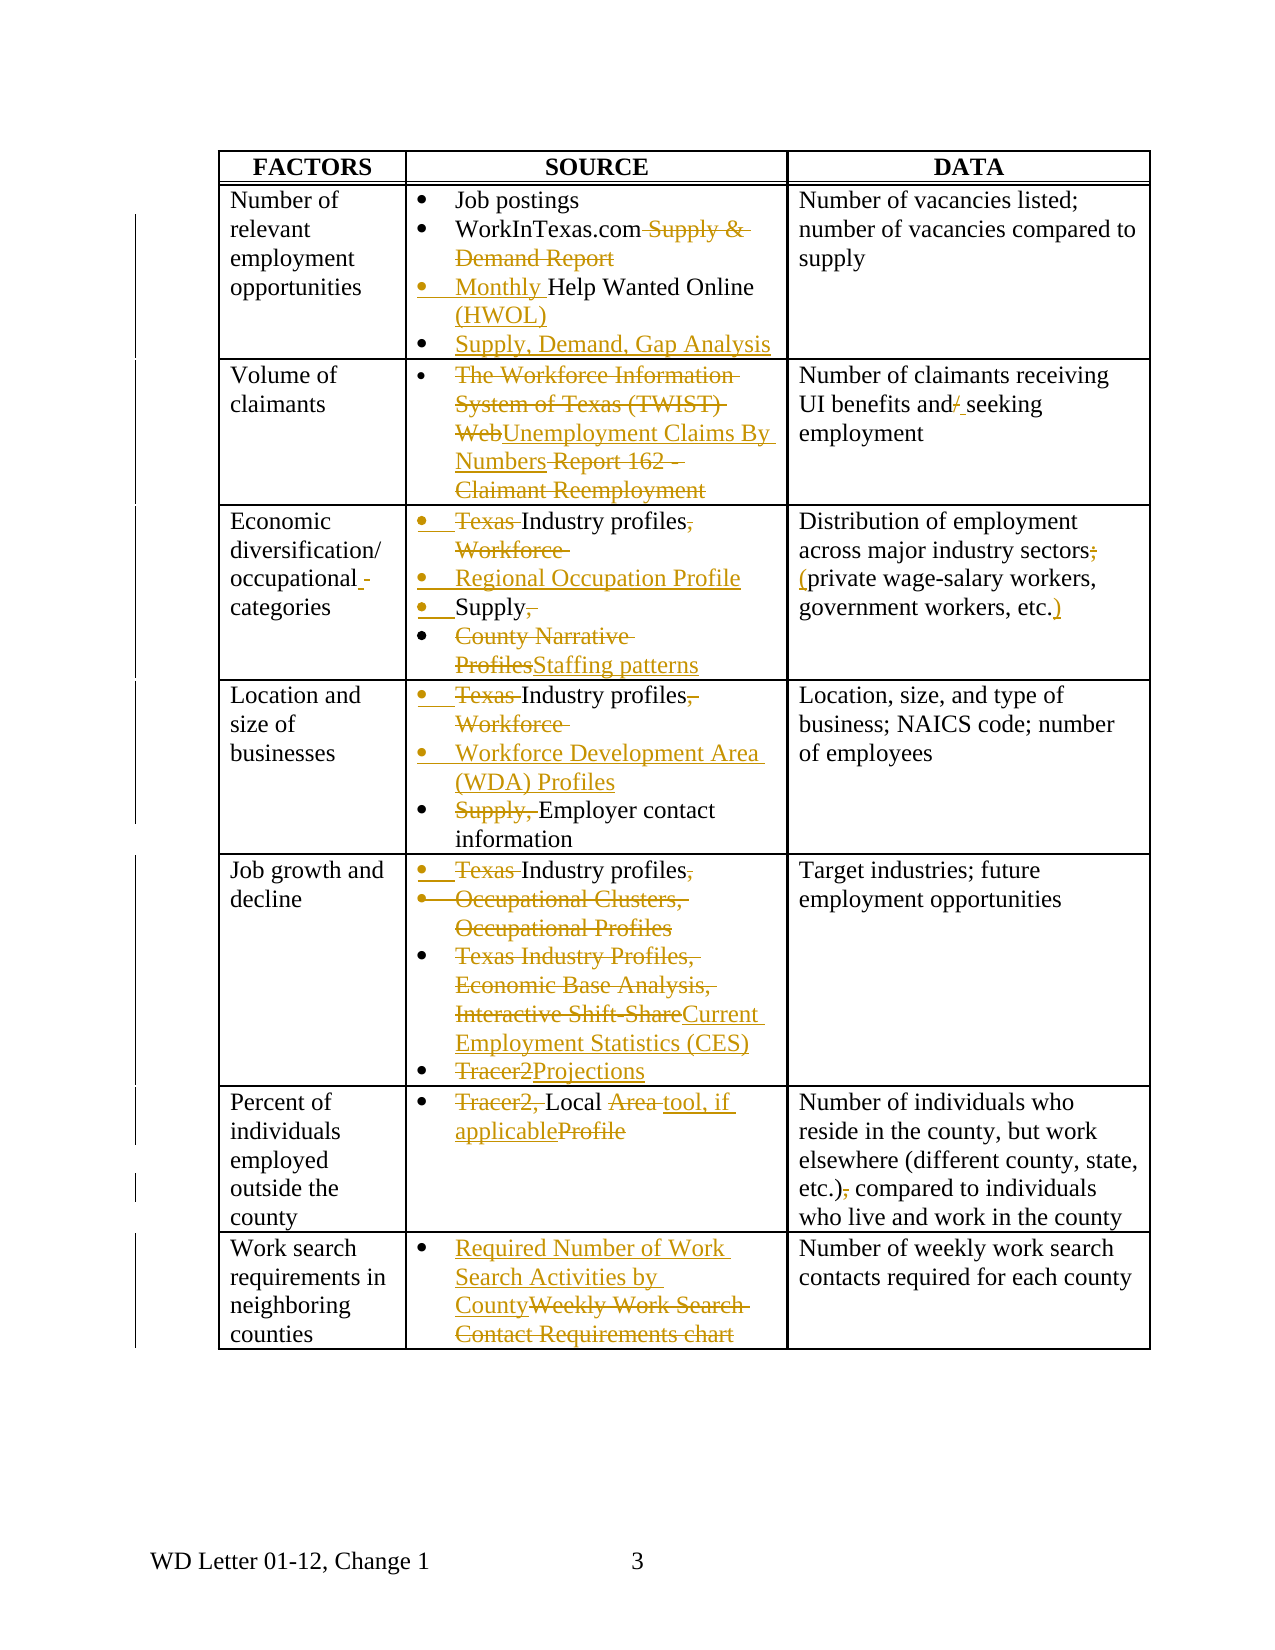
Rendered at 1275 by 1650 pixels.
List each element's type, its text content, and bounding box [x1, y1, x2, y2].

table_cell Number of individuals who reside in the county, but work elsewhere (different county, state, etc.) compared to individuals who live and work in the county [789, 1087, 1149, 1231]
table_cell Volume of claimants [220, 360, 405, 504]
table_cell Job growth and decline [220, 855, 405, 1085]
table_header DATA [789, 152, 1149, 181]
table_cell Industry profiles Employer contact information [407, 681, 786, 853]
table_cell Work search requirements in neighboring counties [220, 1233, 405, 1348]
table_cell Percent of individuals employed outside the county [220, 1087, 405, 1231]
table_cell Number of weekly work search contacts required for each county [789, 1233, 1149, 1348]
table_cell Target industries; future employment opportunities [789, 855, 1149, 1085]
table_cell Economic diversification/ occupational categories [220, 506, 405, 678]
table_cell Distribution of employment across major industry sectors private wage-salary workers, government workers, etc. [789, 506, 1149, 678]
table_cell [407, 1233, 786, 1348]
table_cell Industry profiles Supply [407, 506, 786, 678]
table_cell Location and size of businesses [220, 681, 405, 853]
table_cell Industry profiles [407, 855, 786, 1085]
table_header SOURCE [407, 152, 786, 181]
table_header FACTORS [220, 152, 405, 181]
table_cell Local [407, 1087, 786, 1231]
table_cell Job postings WorkInTexas.com Help Wanted Online [407, 186, 786, 358]
table_cell Number of vacancies listed; number of vacancies compared to supply [789, 186, 1149, 358]
table_cell Location, size, and type of business; NAICS code; number of employees [789, 681, 1149, 853]
table_cell [407, 360, 786, 504]
table_cell Number of relevant employment opportunities [220, 186, 405, 358]
table_cell Number of claimants receiving UI benefits andseeking employment [789, 360, 1149, 504]
